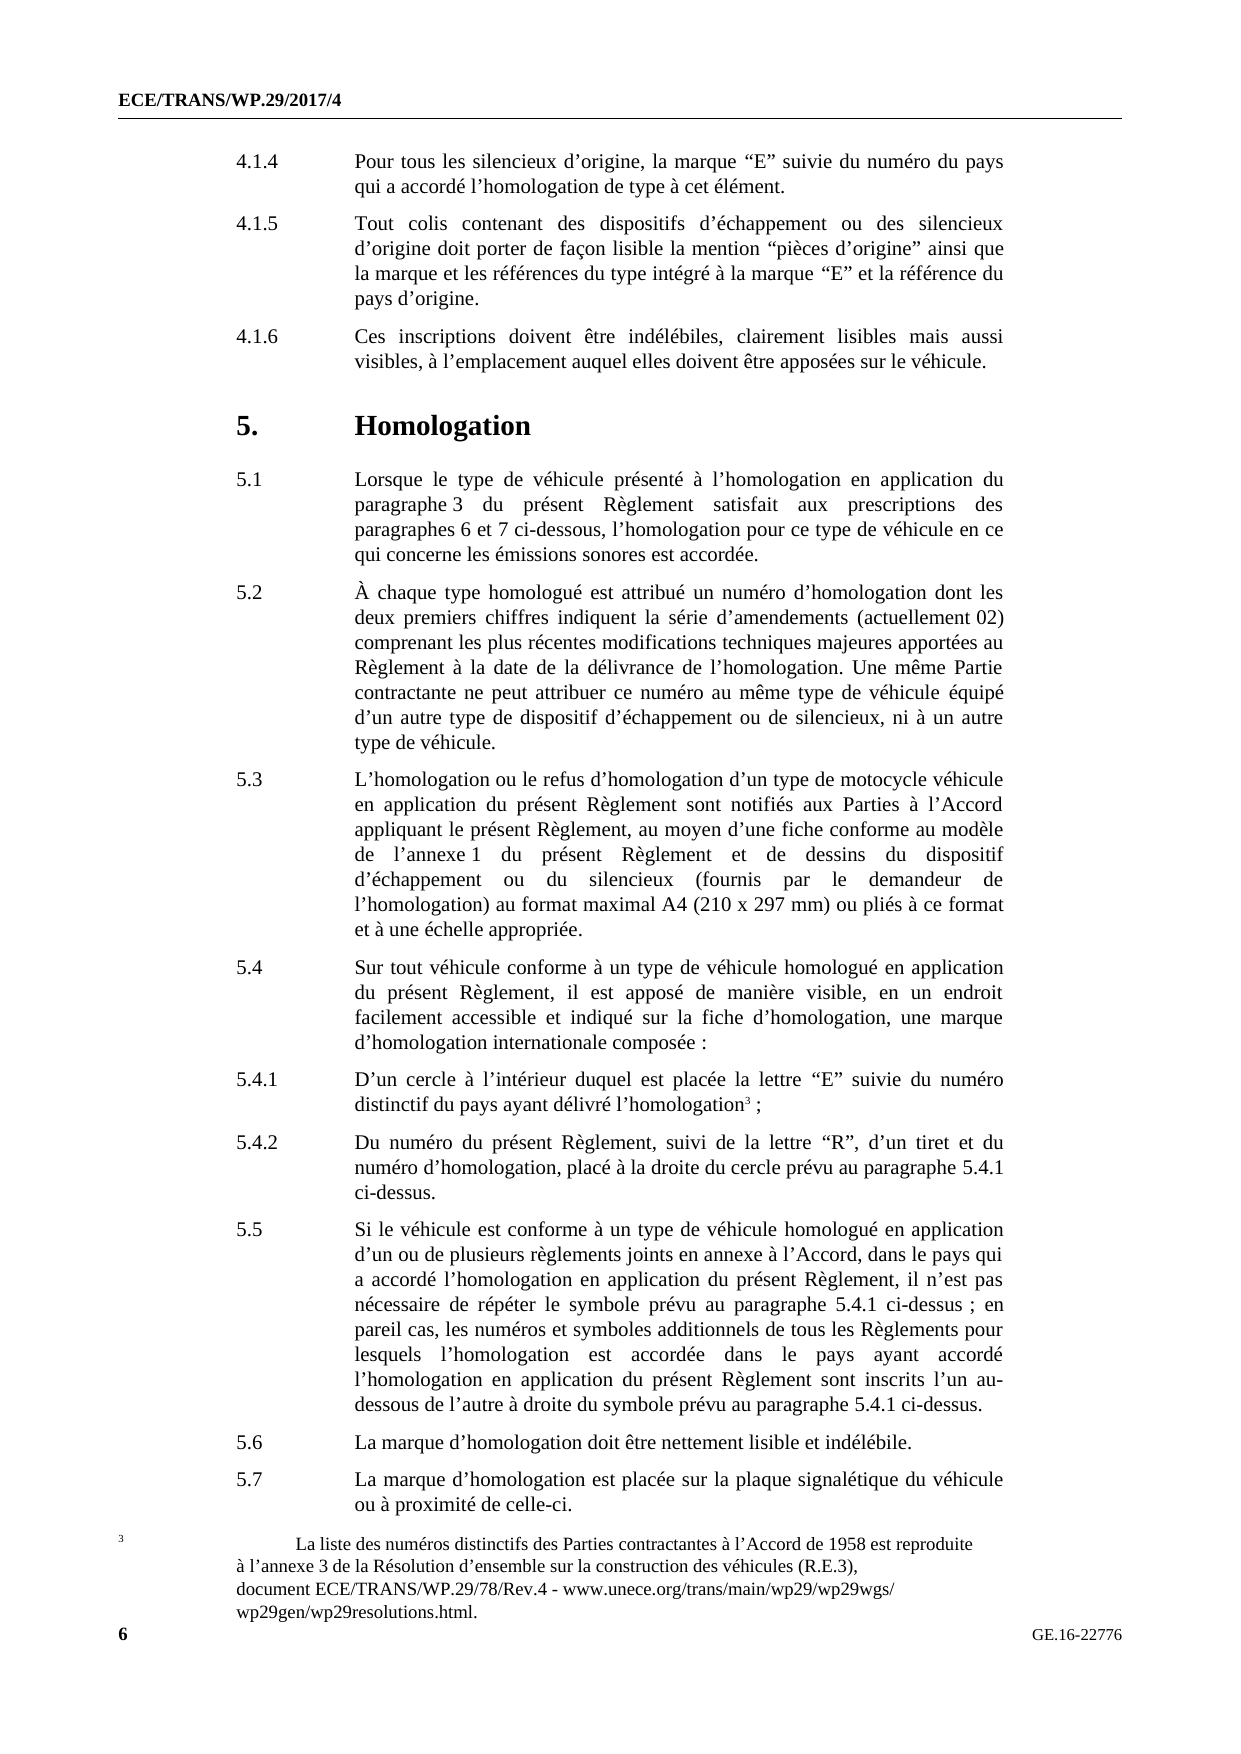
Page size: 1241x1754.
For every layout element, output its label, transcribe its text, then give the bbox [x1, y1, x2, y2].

text 5.6 La marque d’homologation doit être nettement lisible et indélébile. [236, 1429, 1004, 1454]
text 5.4 Sur tout véhicule conforme à un type de véhicule homologué en application du présent Règlement, il est apposé de manière visible, en un endroit facilement accessible et indiqué sur la fiche d’homologation, une marque d’homologation internationale composée : [236, 954, 1004, 1054]
text 5. Homologation [236, 410, 1004, 441]
text 5.4.1 D’un cercle à l’intérieur duquel est placée la lettre “E” suivie du numéro distinctif du pays ayant délivré l’homologation ; [236, 1066, 1004, 1116]
text 5.5 Si le véhicule est conforme à un type de véhicule homologué en application d’un ou de plusieurs règlements joints en annexe à l’Accord, dans le pays qui a accordé l’homologation en application du présent Règlement, il n’est pas nécessaire de répéter le symbole prévu au paragraphe 5.4.1 ci-dessus ; en pareil cas, les numéros et symboles additionnels de tous les Règlements pour lesquels l’homologation est accordée dans le pays ayant accordé l’homologation en application du présent Règlement sont inscrits l’un au-dessous de l’autre à droite du symbole prévu au paragraphe 5.4.1 ci-dessus. [236, 1216, 1004, 1416]
text 5.1 Lorsque le type de véhicule présenté à l’homologation en application du paragraphe 3 du présent Règlement satisfait aux prescriptions des paragraphes 6 et 7 ci-dessous, l’homologation pour ce type de véhicule en ce qui concerne les émissions sonores est accordée. [236, 466, 1004, 566]
text 5.2 À chaque type homologué est attribué un numéro d’homologation dont les deux premiers chiffres indiquent la série d’amendements (actuellement 02) comprenant les plus récentes modifications techniques majeures apportées au Règlement à la date de la délivrance de l’homologation. Une même Partie contractante ne peut attribuer ce numéro au même type de véhicule équipé d’un autre type de dispositif d’échappement ou de silencieux, ni à un autre type de véhicule. [236, 579, 1004, 754]
text 5.4.2 Du numéro du présent Règlement, suivi de la lettre “R”, d’un tiret et du numéro d’homologation, placé à la droite du cercle prévu au paragraphe 5.4.1 ci-dessus. [236, 1129, 1004, 1204]
text 4.1.4 Pour tous les silencieux d’origine, la marque “E” suivie du numéro du pays qui a accordé l’homologation de type à cet élément. [236, 148, 1004, 198]
text 4.1.5 Tout colis contenant des dispositifs d’échappement ou des silencieux d’origine doit porter de façon lisible la mention “pièces d’origine” ainsi que la marque et les références du type intégré à la marque “E” et la référence du pays d’origine. [236, 210, 1004, 310]
text 5.3 L’homologation ou le refus d’homologation d’un type de motocycle véhicule en application du présent Règlement sont notifiés aux Parties à l’Accord appliquant le présent Règlement, au moyen d’une fiche conforme au modèle de l’annexe 1 du présent Règlement et de dessins du dispositif d’échappement ou du silencieux (fournis par le demandeur de l’homologation) au format maximal A4 (210 x 297 mm) ou pliés à ce format et à une échelle appropriée. [236, 766, 1004, 941]
text 5.7 La marque d’homologation est placée sur la plaque signalétique du véhicule ou à proximité de celle-ci. [236, 1466, 1004, 1516]
text 4.1.6 Ces inscriptions doivent être indélébiles, clairement lisibles mais aussi visibles, à l’emplacement auquel elles doivent être apposées sur le véhicule. [236, 323, 1004, 373]
